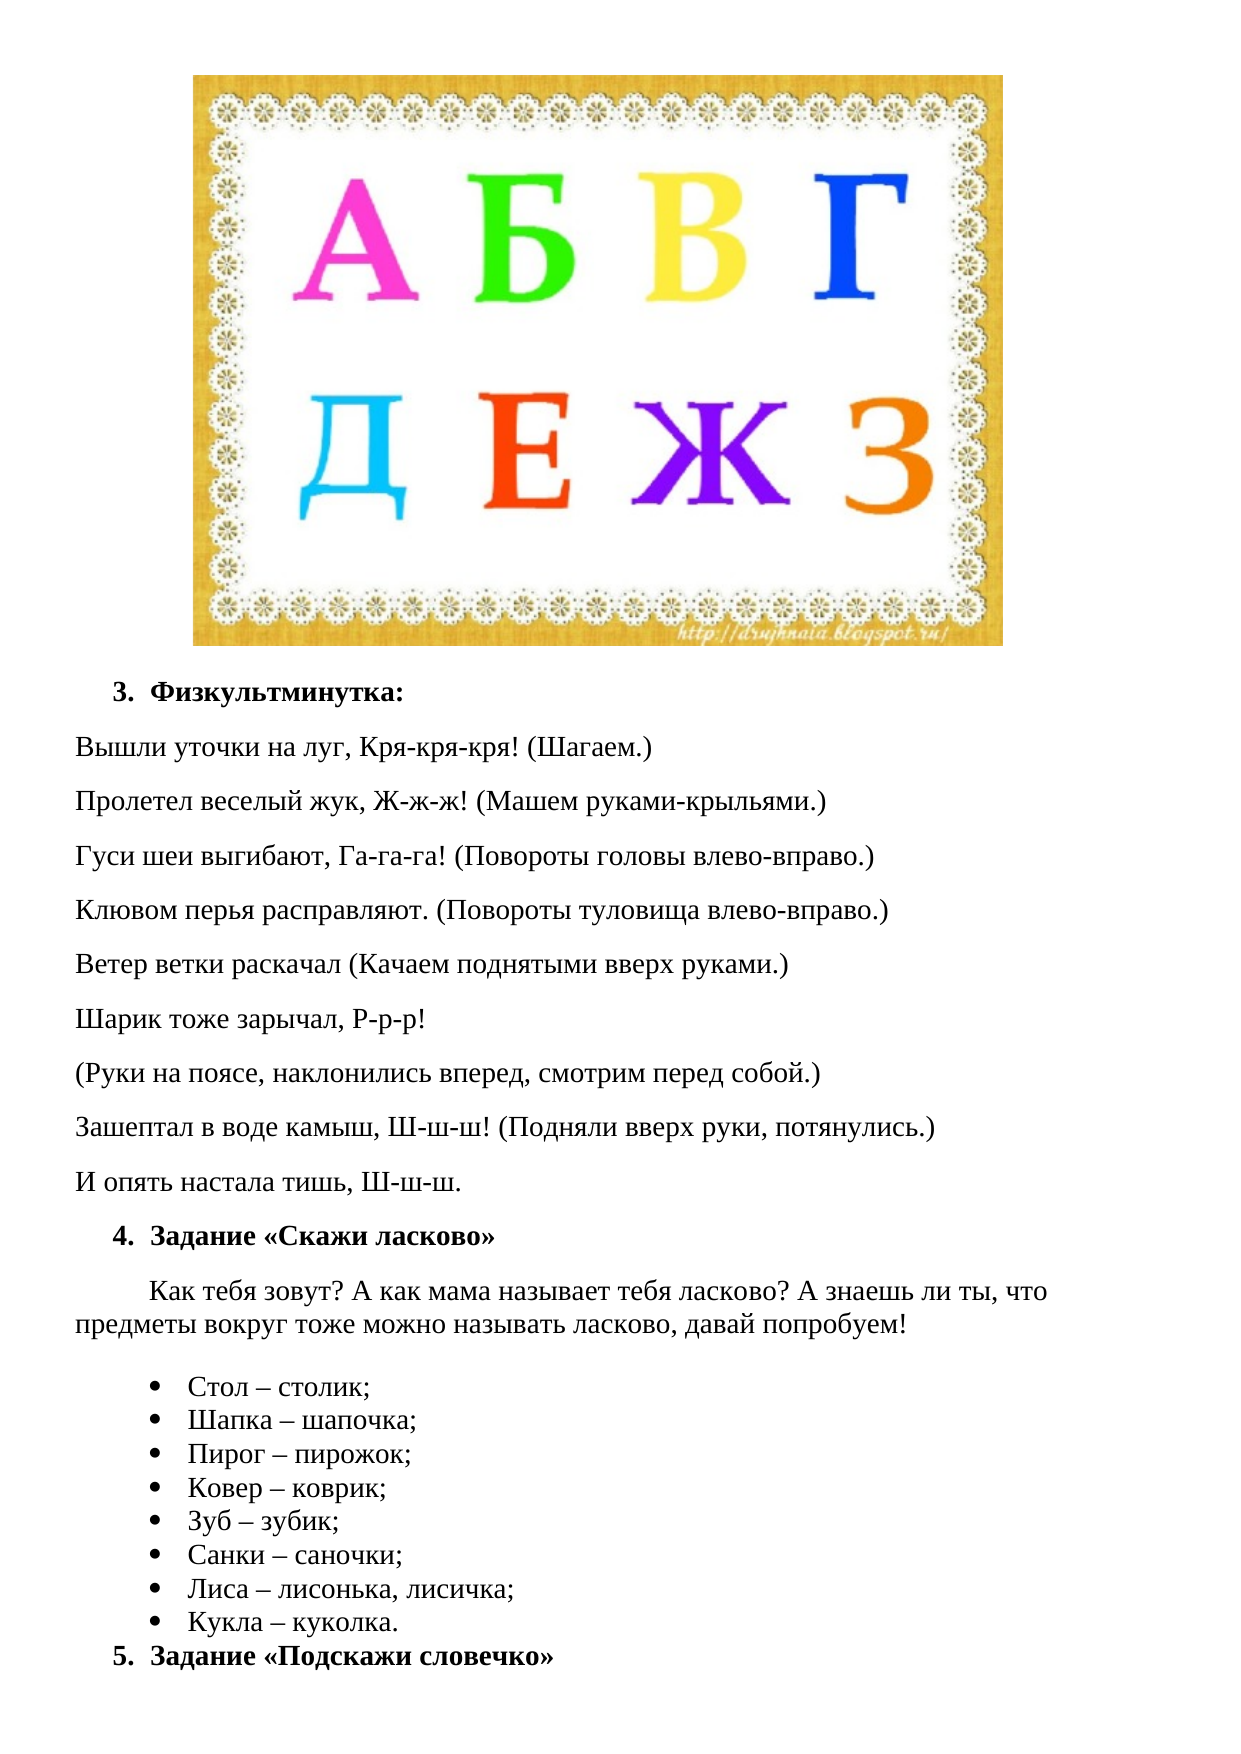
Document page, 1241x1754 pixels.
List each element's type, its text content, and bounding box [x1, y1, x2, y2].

list Задание «Скажи ласково» [112, 1218, 1165, 1252]
text (Руки на поясе, наклонились вперед, смотрим перед собой.) [75, 1055, 1165, 1089]
list Шапка – шапочка; [150, 1402, 1165, 1436]
list Стол – столик; [150, 1369, 1165, 1402]
text Зашептал в воде камыш, Ш-ш-ш! (Подняли вверх руки, потянулись.) [75, 1109, 1165, 1143]
text Ветер ветки раскачал (Качаем поднятыми вверх руками.) [75, 946, 1165, 980]
list Санки – саночки; [150, 1537, 1165, 1571]
picture [192, 75, 1003, 646]
list Задание «Подскажи словечко» [112, 1638, 1165, 1672]
text Клювом перья расправляют. (Повороты туловища влево-вправо.) [75, 892, 1165, 926]
list Ковер – коврик; [150, 1470, 1165, 1503]
list Кукла – куколка. [150, 1604, 1165, 1638]
text Вышли уточки на луг, Кря-кря-кря! (Шагаем.) [75, 729, 1165, 762]
text И опять настала тишь, Ш-ш-ш. [75, 1164, 1165, 1197]
text Шарик тоже зарычал, Р-р-р! [75, 1001, 1165, 1034]
text Как тебя зовут? А как мама называет тебя ласково? А знаешь ли ты, что предметы вокруг тоже можно называть ласково, давай попробуем! [75, 1273, 1165, 1340]
text Пролетел веселый жук, Ж-ж-ж! (Машем руками-крыльями.) [75, 783, 1165, 817]
list Пирог – пирожок; [150, 1436, 1165, 1470]
list Зуб – зубик; [150, 1503, 1165, 1537]
list Физкультминутка: [112, 674, 1165, 708]
list Лиса – лисонька, лисичка; [150, 1571, 1165, 1604]
text Гуси шеи выгибают, Га-га-га! (Повороты головы влево-вправо.) [75, 838, 1165, 871]
